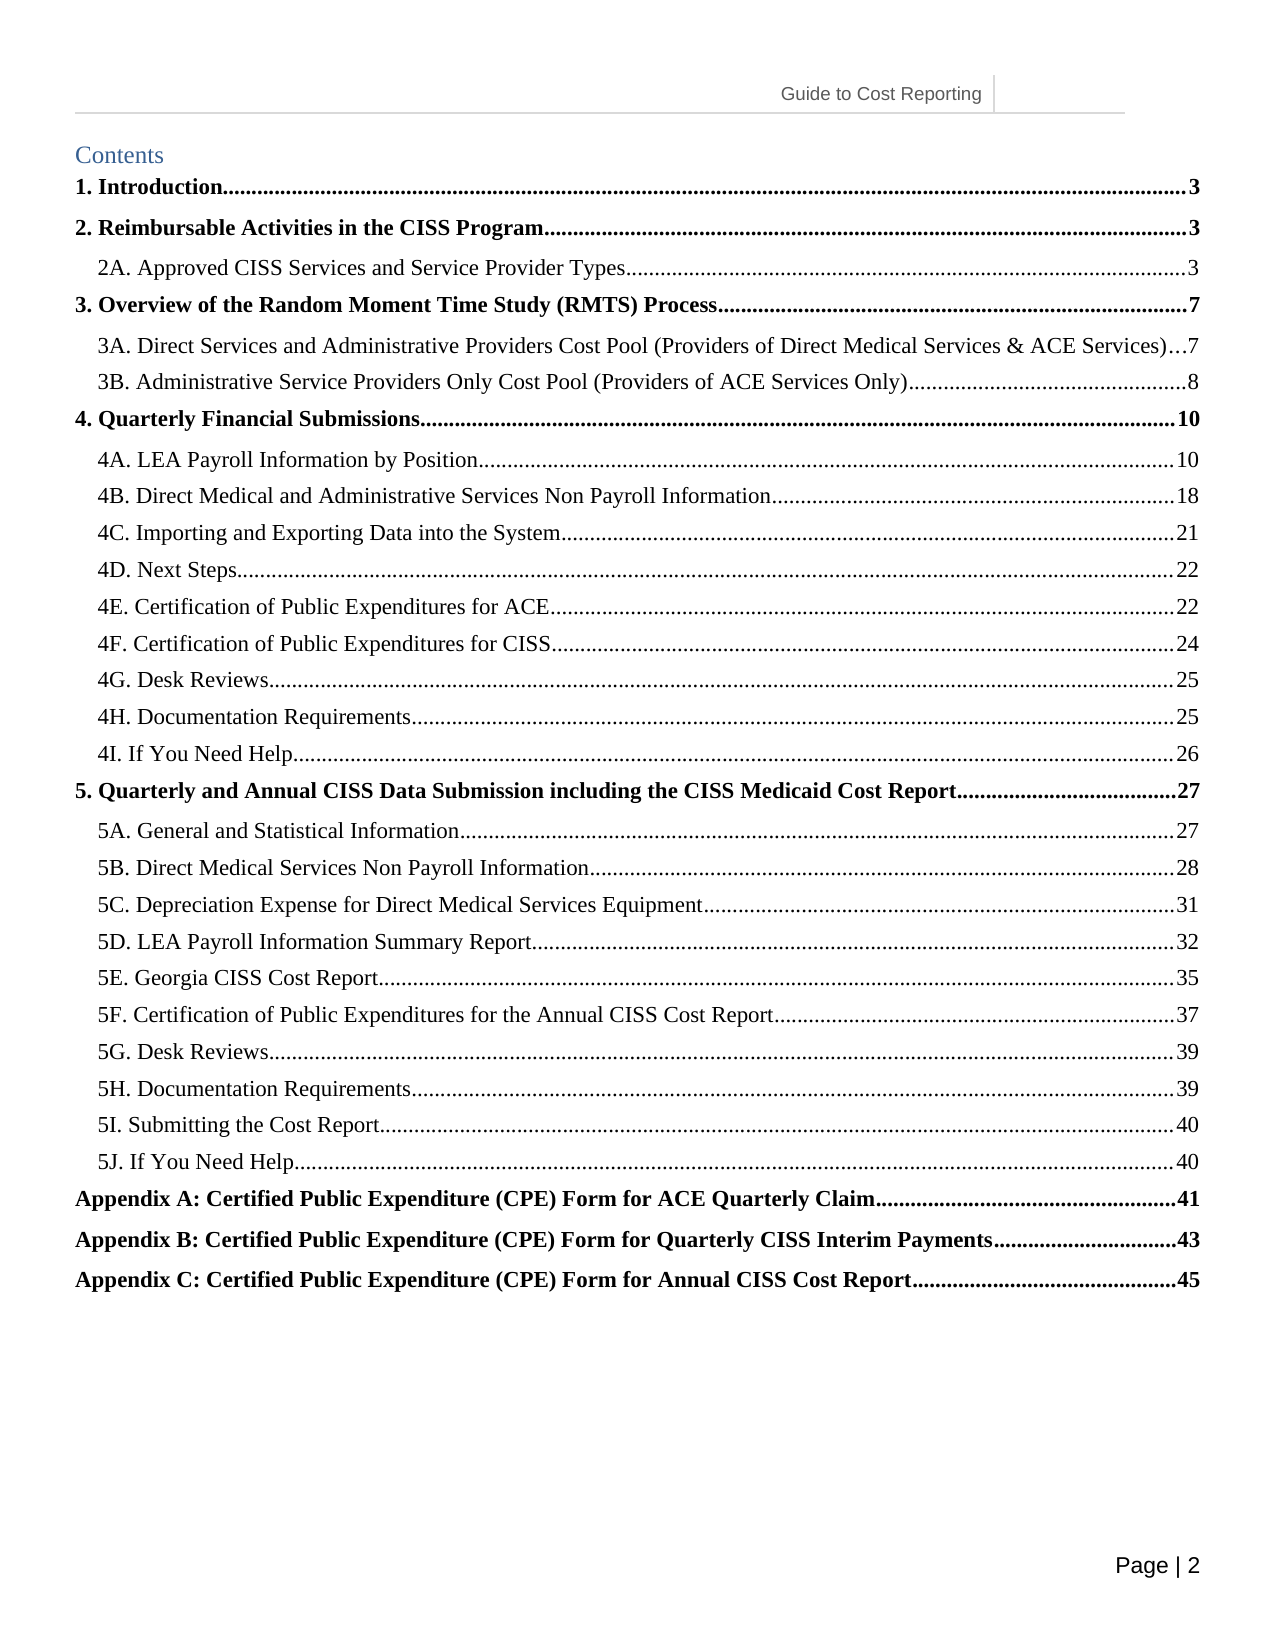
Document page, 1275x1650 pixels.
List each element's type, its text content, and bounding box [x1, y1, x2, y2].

text 4F. Certification of Public Expenditures for CISS 24 [97, 630, 1200, 656]
text 4D. Next Steps 22 [97, 556, 1200, 582]
text 5F. Certification of Public Expenditures for the Annual CISS Cost Report 37 [97, 1001, 1200, 1028]
text 4B. Direct Medical and Administrative Services Non Payroll Information 18 [97, 483, 1200, 509]
text 4H. Documentation Requirements 25 [97, 703, 1200, 729]
text 5E. Georgia CISS Cost Report 35 [97, 964, 1200, 991]
text 5G. Desk Reviews 39 [97, 1038, 1200, 1064]
text 4C. Importing and Exporting Data into the System 21 [97, 519, 1200, 546]
text 3B. Administrative Service Providers Only Cost Pool (Providers of ACE Services Only) 8 [97, 368, 1200, 395]
text Appendix A: Certified Public Expenditure (CPE) Form for ACE Quarterly Claim 41 [75, 1185, 1200, 1211]
text 1. Introduction 3 [75, 173, 1200, 199]
text 3. Overview of the Random Moment Time Study (RMTS) Process 7 [75, 291, 1200, 317]
text 5B. Direct Medical Services Non Payroll Information 28 [97, 854, 1200, 881]
text 5D. LEA Payroll Information Summary Report 32 [97, 928, 1200, 954]
text 5J. If You Need Help 40 [97, 1148, 1200, 1175]
text 5A. General and Statistical Information 27 [97, 817, 1200, 844]
text 4I. If You Need Help 26 [97, 740, 1200, 766]
text Appendix B: Certified Public Expenditure (CPE) Form for Quarterly CISS Interim Payments 43 [75, 1226, 1200, 1252]
text 5. Quarterly and Annual CISS Data Submission including the CISS Medicaid Cost Report 27 [75, 777, 1200, 803]
text 4G. Desk Reviews 25 [97, 666, 1200, 693]
text 4. Quarterly Financial Submissions 10 [75, 405, 1200, 432]
text Contents [75, 140, 1200, 169]
text 4E. Certification of Public Expenditures for ACE 22 [97, 593, 1200, 619]
text 5H. Documentation Requirements 39 [97, 1075, 1200, 1101]
text 2. Reimbursable Activities in the CISS Program 3 [75, 214, 1200, 240]
text 5I. Submitting the Cost Report 40 [97, 1112, 1200, 1138]
text 3A. Direct Services and Administrative Providers Cost Pool (Providers of Direct Medical Services & ACE Services) 7 [97, 332, 1200, 358]
text 4A. LEA Payroll Information by Position 10 [97, 446, 1200, 472]
text Appendix C: Certified Public Expenditure (CPE) Form for Annual CISS Cost Report 45 [75, 1266, 1200, 1293]
text 5C. Depreciation Expense for Direct Medical Services Equipment 31 [97, 891, 1200, 917]
text 2A. Approved CISS Services and Service Provider Types 3 [97, 254, 1200, 281]
